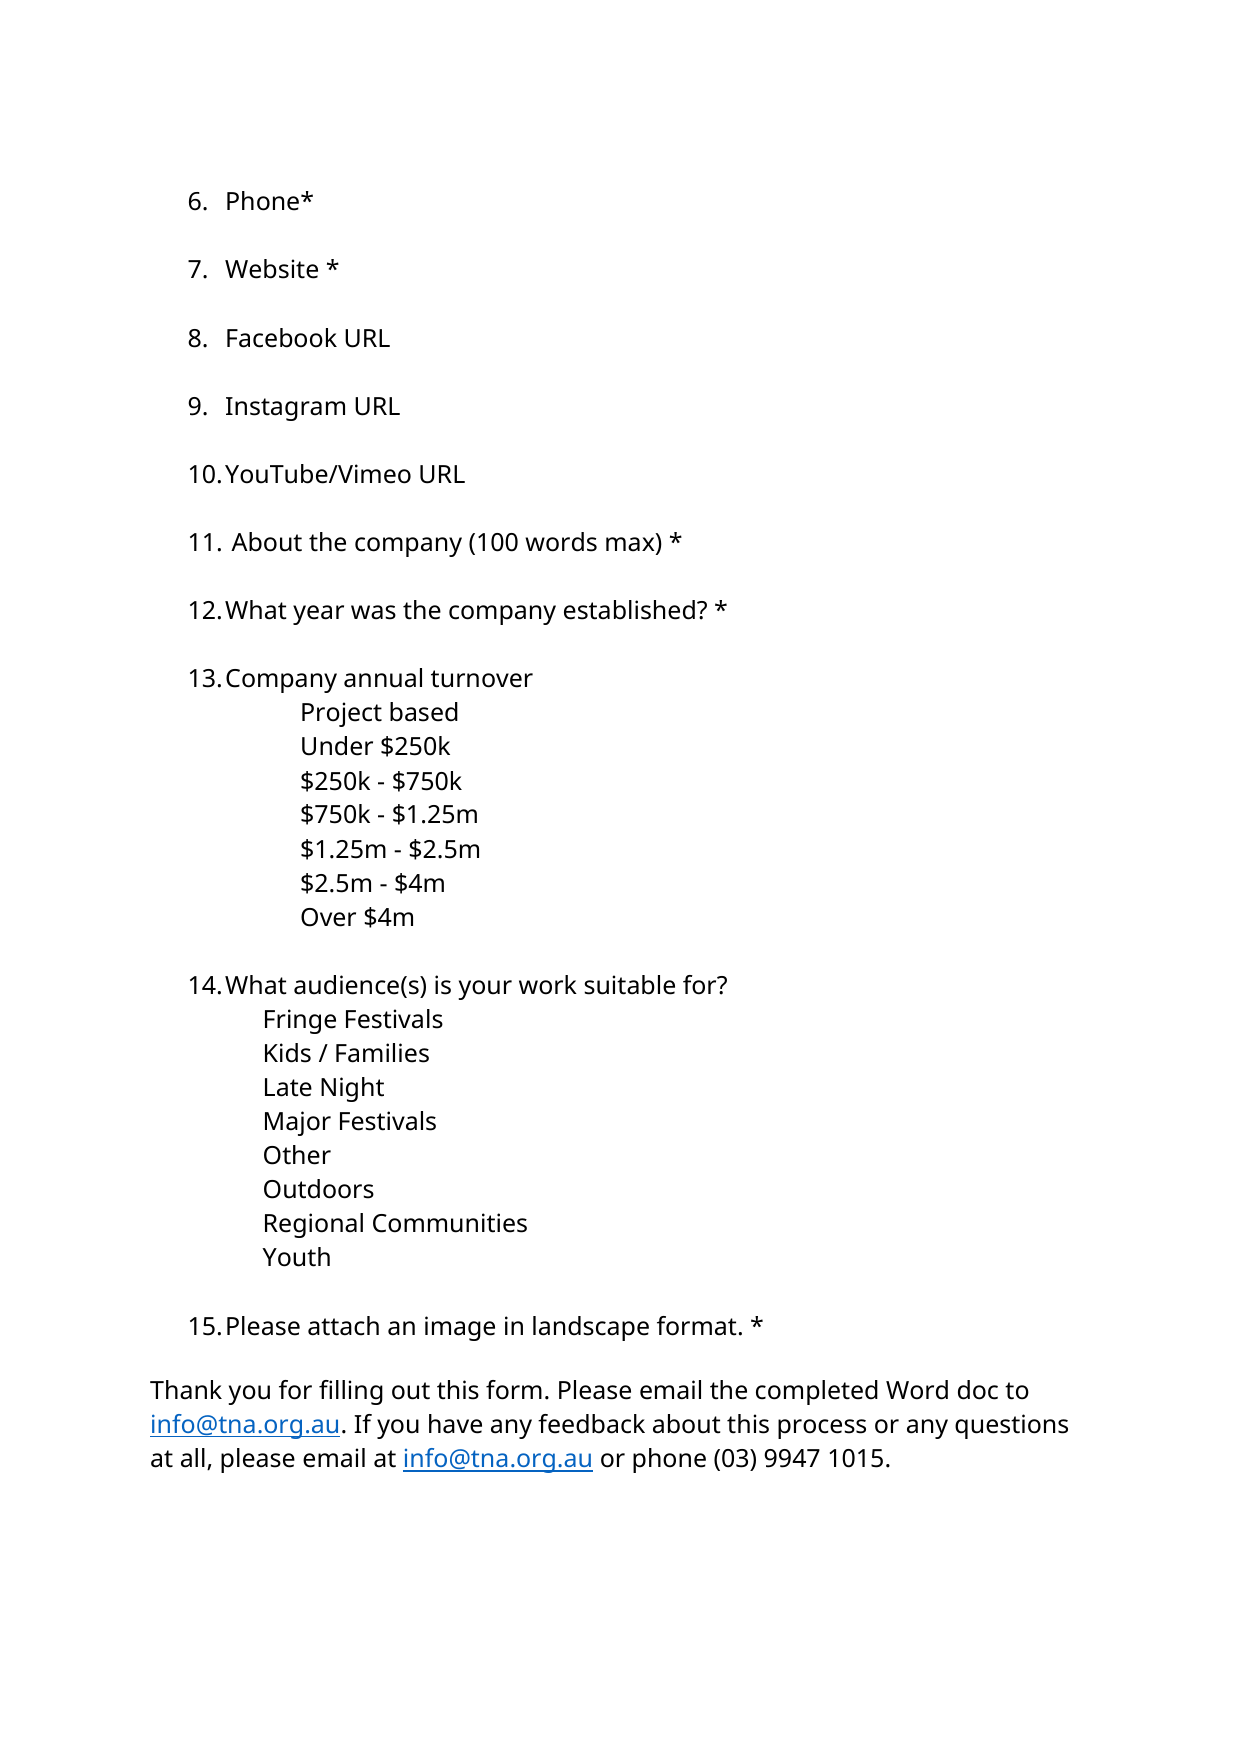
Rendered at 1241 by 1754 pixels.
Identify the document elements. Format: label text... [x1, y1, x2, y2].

list Company annual turnover [187, 661, 1090, 695]
list Phone* [187, 184, 1090, 218]
list About the company (100 words max) * [187, 525, 1090, 559]
list What year was the company established? * [187, 593, 1090, 627]
list Instagram URL [187, 388, 1090, 422]
list Major Festivals [225, 1104, 1090, 1138]
list Fringe Festivals [225, 1002, 1090, 1036]
list Over $4m [262, 899, 1090, 933]
list Youth [225, 1240, 1090, 1274]
list Please attach an image in landscape format. * [187, 1308, 1090, 1342]
list Kids / Families [225, 1036, 1090, 1070]
text Thank you for filling out this form. Please email the completed Word doc to info@tna.org.au. If you have any feedback about this process or any questions at all, please email at info@tna.org.au or phone (03) 9947 1015. [150, 1373, 1090, 1475]
list Website * [187, 252, 1090, 286]
list Other [225, 1138, 1090, 1172]
list $250k - $750k [262, 763, 1090, 797]
list YouTube/Vimeo URL [187, 457, 1090, 491]
list $2.5m - $4m [262, 865, 1090, 899]
list Project based [262, 695, 1090, 729]
list Late Night [225, 1070, 1090, 1104]
list Outdoors [225, 1172, 1090, 1206]
list $750k - $1.25m [262, 797, 1090, 831]
list Regional Communities [225, 1206, 1090, 1240]
list What audience(s) is your work suitable for? [187, 967, 1090, 1002]
list Facebook URL [187, 320, 1090, 354]
list $1.25m - $2.5m [262, 831, 1090, 865]
list Under $250k [262, 729, 1090, 763]
